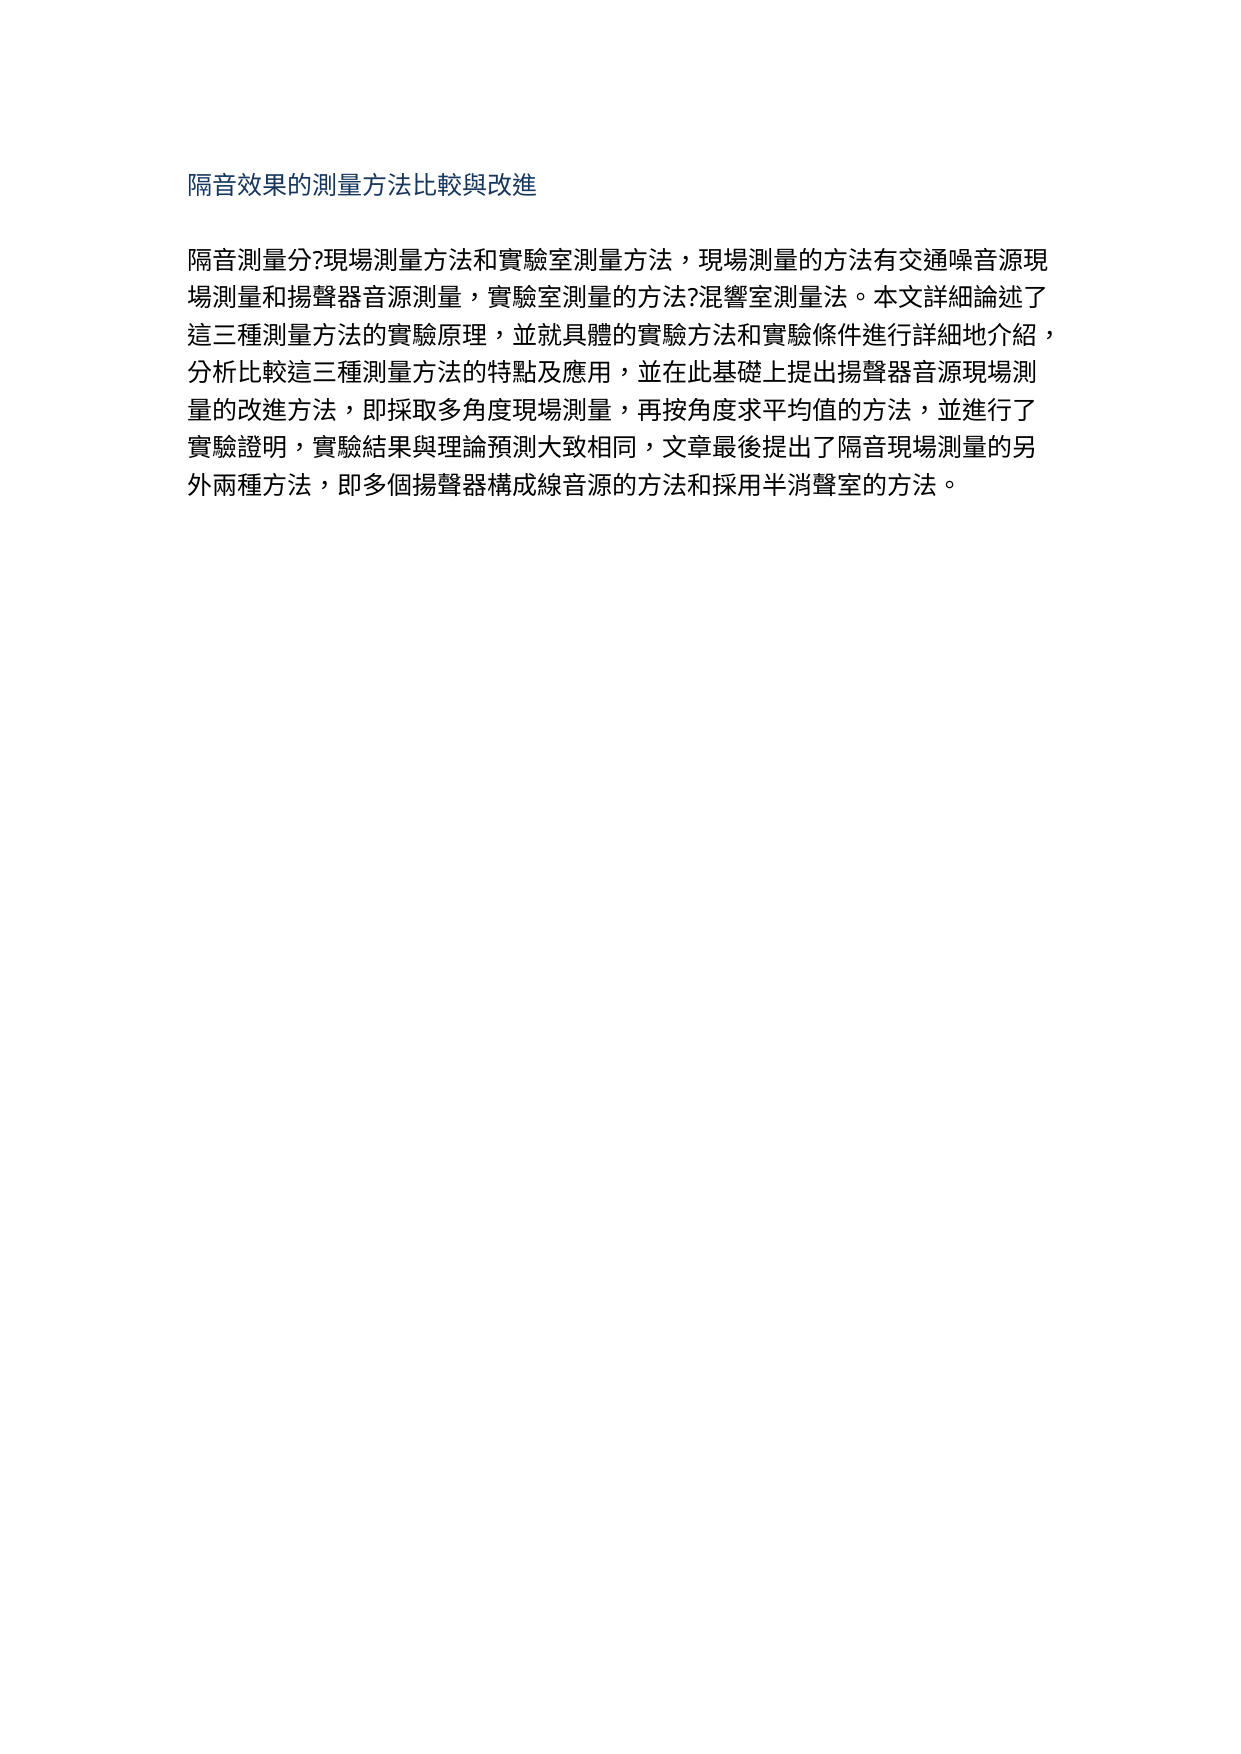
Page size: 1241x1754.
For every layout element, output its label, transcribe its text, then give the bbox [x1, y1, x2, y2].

text 隔音效果的測量方法比較與改進 [187, 164, 1053, 202]
text 隔音測量分?現場測量方法和實驗室測量方法，現場測量的方法有交通噪音源現場測量和揚聲器音源測量，實驗室測量的方法?混響室測量法。本文詳細論述了這三種測量方法的實驗原理，並就具體的實驗方法和實驗條件進行詳細地介紹，分析比較這三種測量方法的特點及應用，並在此基礎上提出揚聲器音源現場測量的改進方法，即採取多角度現場測量，再按角度求平均值的方法，並進行了實驗證明，實驗結果與理論預測大致相同，文章最後提出了隔音現場測量的另外兩種方法，即多個揚聲器構成線音源的方法和採用半消聲室的方法。 [187, 239, 1053, 502]
